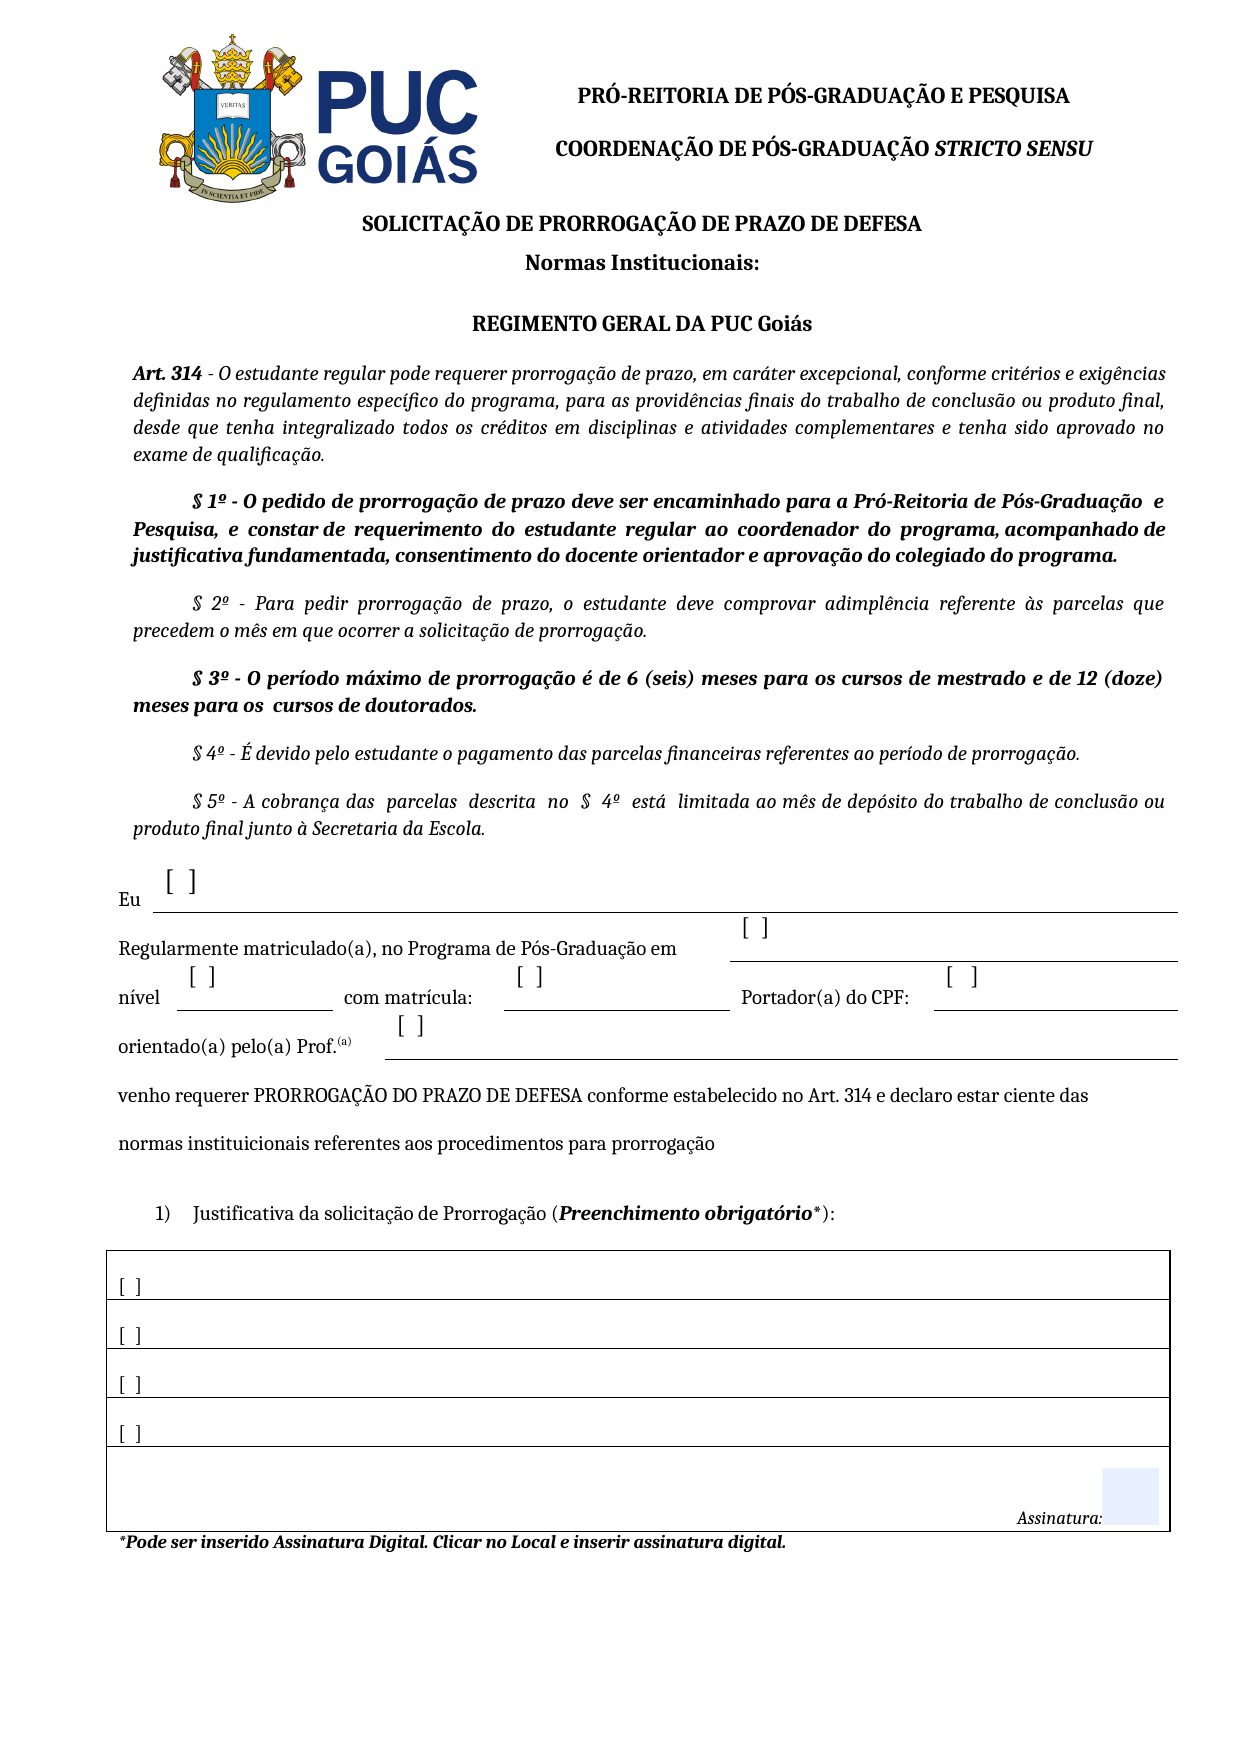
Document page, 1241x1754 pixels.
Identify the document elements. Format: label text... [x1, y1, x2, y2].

table_cell com matrícula: [333, 961, 504, 1010]
table_header Eu [107, 864, 153, 912]
text *Pode ser inserido Assinatura Digital. Clicar no Local e inserir assinatura digital. [118, 1532, 1167, 1553]
table_cell nível [107, 961, 177, 1010]
text Art. 314 - O estudante regular pode requerer prorrogação de prazo, em caráter excepcional, conforme critérios e exigências definidas no regulamento específico do programa, para as providências finais do trabalho de conclusão ou produto final, desde que tenha integralizado todos os créditos em disciplinas e atividades complementares e tenha sido aprovado no exame de qualificação. [133, 361, 1167, 466]
table_header [ ] [153, 864, 1178, 912]
table_cell orientado(a) pelo(a) Prof.(a) [107, 1010, 385, 1059]
text § 5º - A cobrança das parcelas descrita no § 4º está limitada ao mês de depósito do trabalho de conclusão ou produto final junto à Secretaria da Escola. [133, 789, 1167, 840]
text § 3º - O período máximo de prorrogação é de 6 (seis) meses para os cursos de mestrado e de 12 (doze) meses para os cursos de doutorados. [133, 667, 1167, 718]
text REGIMENTO GERAL DA PUC Goiás [118, 310, 1167, 337]
table_cell [ ] [107, 1300, 1169, 1348]
table_cell Regularmente matriculado(a), no Programa de Pós-Graduação em [107, 912, 729, 961]
table_cell Assinatura: [107, 1447, 1169, 1531]
list Justificativa da solicitação de Prorrogação (Preenchimento obrigatório*): [156, 1201, 1167, 1225]
table_cell [ ] [107, 1349, 1169, 1397]
text SOLICITAÇÃO DE PRORROGAÇÃO DE PRAZO DE DEFESA [118, 211, 1167, 237]
table_cell [ ] [934, 962, 1178, 1010]
table_cell [ ] [504, 961, 729, 1010]
text § 1º - O pedido de prorrogação de prazo deve ser encaminhado para a Pró-Reitoria de Pós-Graduação e Pesquisa, e constar de requerimento do estudante regular ao coordenador do programa, acompanhado de justificativa fundamentada, consentimento do docente orientador e aprovação do colegiado do programa. [133, 490, 1167, 568]
table_cell [ ] [177, 961, 333, 1010]
table_cell [ ] [385, 1010, 1178, 1059]
picture [1102, 1468, 1159, 1525]
text Normas Institucionais: [118, 250, 1167, 276]
picture [130, 10, 506, 211]
table_cell [ ] [730, 913, 1178, 961]
table_header [ ] [107, 1251, 1169, 1299]
table_cell venho requerer PRORROGAÇÃO DO PRAZO DE DEFESA conforme estabelecido no Art. 314 e declaro estar ciente das normas instituicionais referentes aos procedimentos para prorrogação [107, 1059, 1178, 1156]
text § 4º - É devido pelo estudante o pagamento das parcelas financeiras referentes ao período de prorrogação. [133, 742, 1167, 766]
table_cell [ ] [107, 1398, 1169, 1446]
table_cell Portador(a) do CPF: [730, 962, 934, 1010]
text § 2º - Para pedir prorrogação de prazo, o estudante deve comprovar adimplência referente às parcelas que precedem o mês em que ocorrer a solicitação de prorrogação. [133, 592, 1167, 643]
